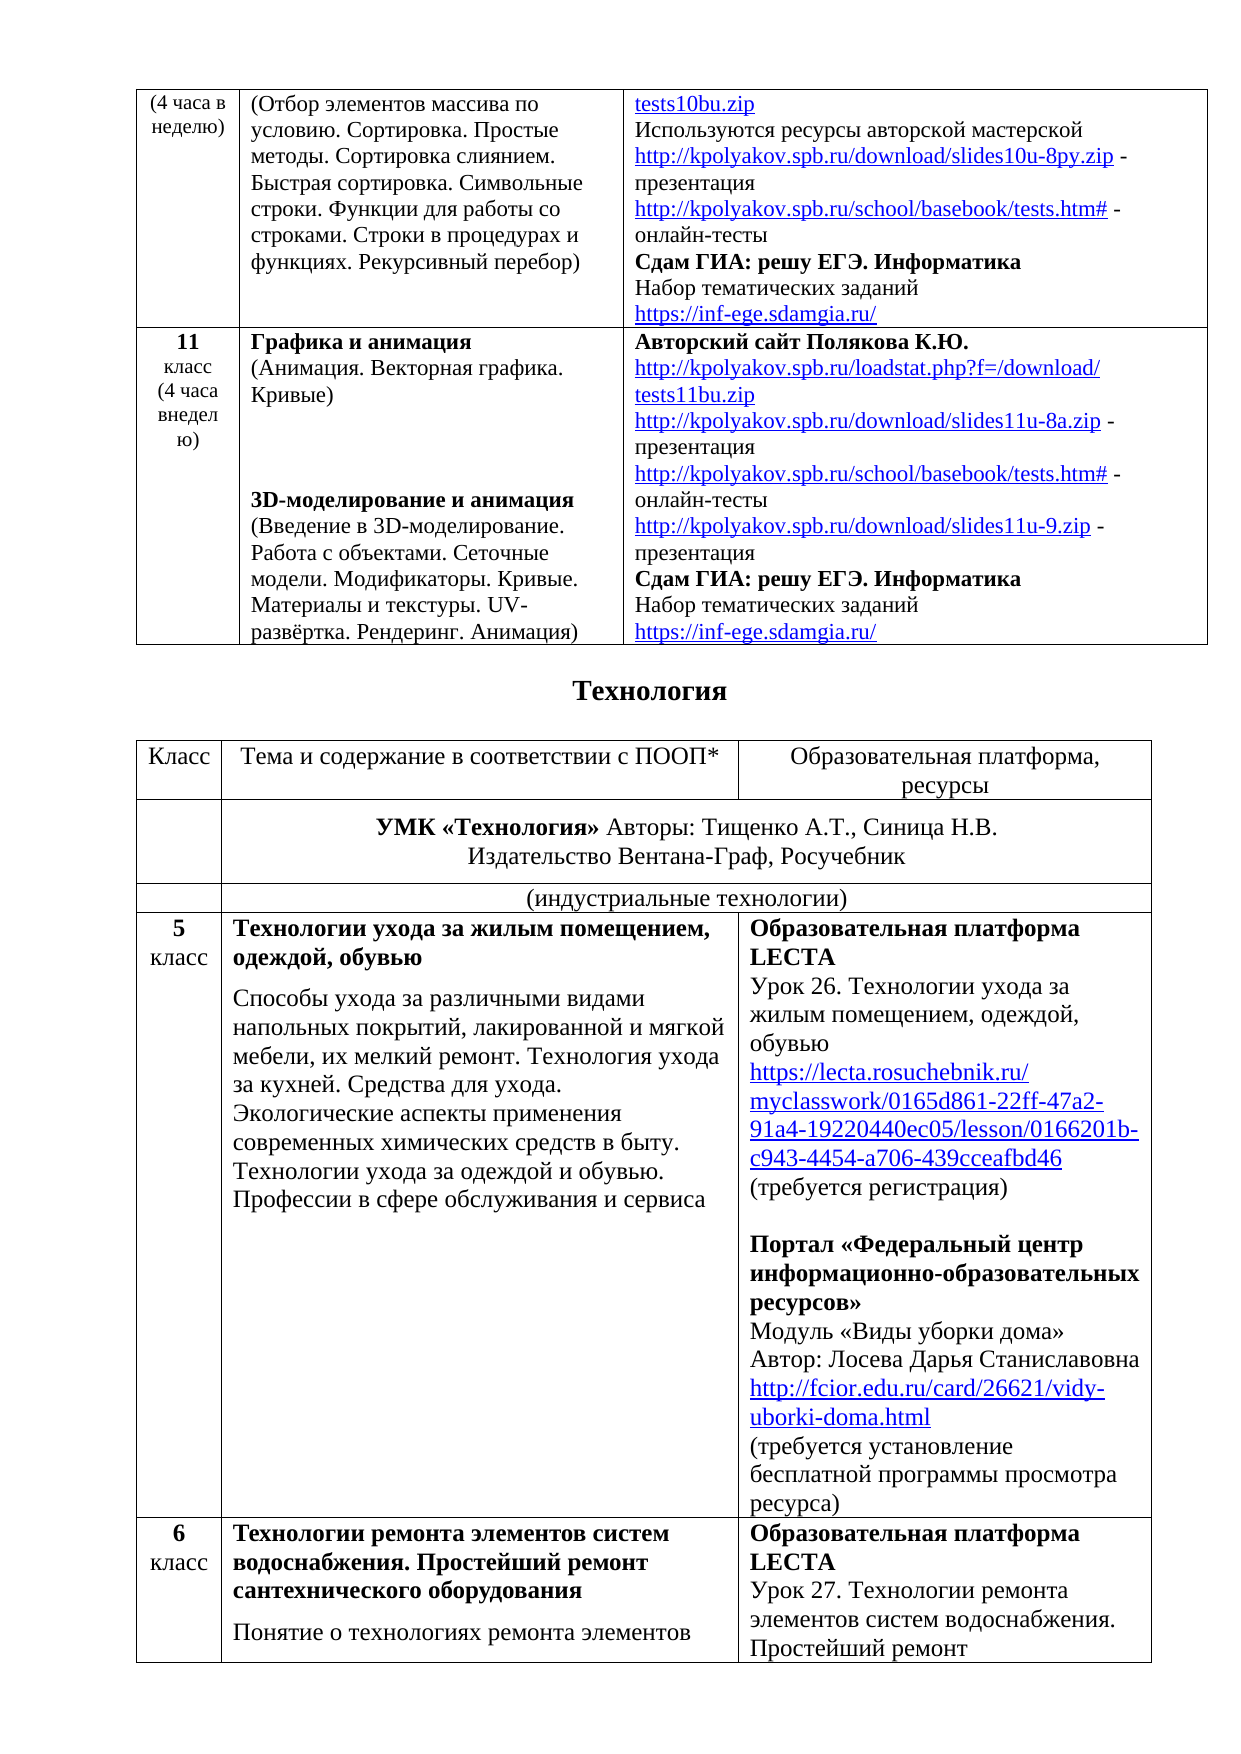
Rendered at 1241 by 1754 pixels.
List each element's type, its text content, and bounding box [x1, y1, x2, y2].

table_cell (индустриальные технологии) [222, 884, 1151, 912]
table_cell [240, 90, 623, 327]
table_cell [137, 884, 221, 912]
text Технология [148, 673, 1152, 707]
table_cell 11 класс (4 часа внеделю) [137, 328, 239, 644]
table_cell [222, 1518, 738, 1662]
table_cell [137, 800, 221, 882]
table_cell Образовательная платформа LECTA Урок 26. Технологии ухода за жилым помещением, одеждой, обувью https://lecta.rosuchebnik.ru/myclasswork/0165d861-22ff-47a2-91a4-19220440ec05/lesson/0166201b-c943-4454-a706-439cceafbd46 (требуется регистрация) Портал «Федеральный центр информационно-образовательных ресурсов» Модуль «Виды уборки дома» Автор: Лосева Дарья Станиславовна http://fcior.edu.ru/card/26621/vidy-uborki-doma.html (требуется установление бесплатной программы просмотра ресурса) [739, 913, 1151, 1517]
table_cell УМК «Технология» Авторы: Тищенко А.Т., Синица Н.В. Издательство Вентана-Граф, Росучебник [222, 800, 1151, 882]
table_cell 5 класс [137, 913, 221, 1517]
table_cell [739, 1518, 1151, 1662]
table_header Образовательная платформа, ресурсы [739, 741, 1151, 799]
table_header Тема и содержание в соответствии с ПООП* [222, 741, 738, 799]
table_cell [137, 90, 239, 327]
table_cell Графика и анимация (Анимация. Векторная графика. Кривые) 3D-моделирование и анимация (Введение в 3D-моделирование. Работа с объектами. Сеточные модели. Модификаторы. Кривые. Материалы и текстуры. UV-развёртка. Рендеринг. Анимация) [240, 328, 623, 644]
table_cell Технологии ухода за жилым помещением, одеждой, обувью Способы ухода за различными видами напольных покрытий, лакированной и мягкой мебели, их мелкий ремонт. Технология ухода за кухней. Средства для ухода. Экологические аспекты применения современных химических средств в быту. Технологии ухода за одеждой и обувью. Профессии в сфере обслуживания и сервиса [222, 913, 738, 1517]
table_header Класс [137, 741, 221, 799]
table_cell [624, 90, 1207, 327]
table_cell 6 класс [137, 1518, 221, 1662]
